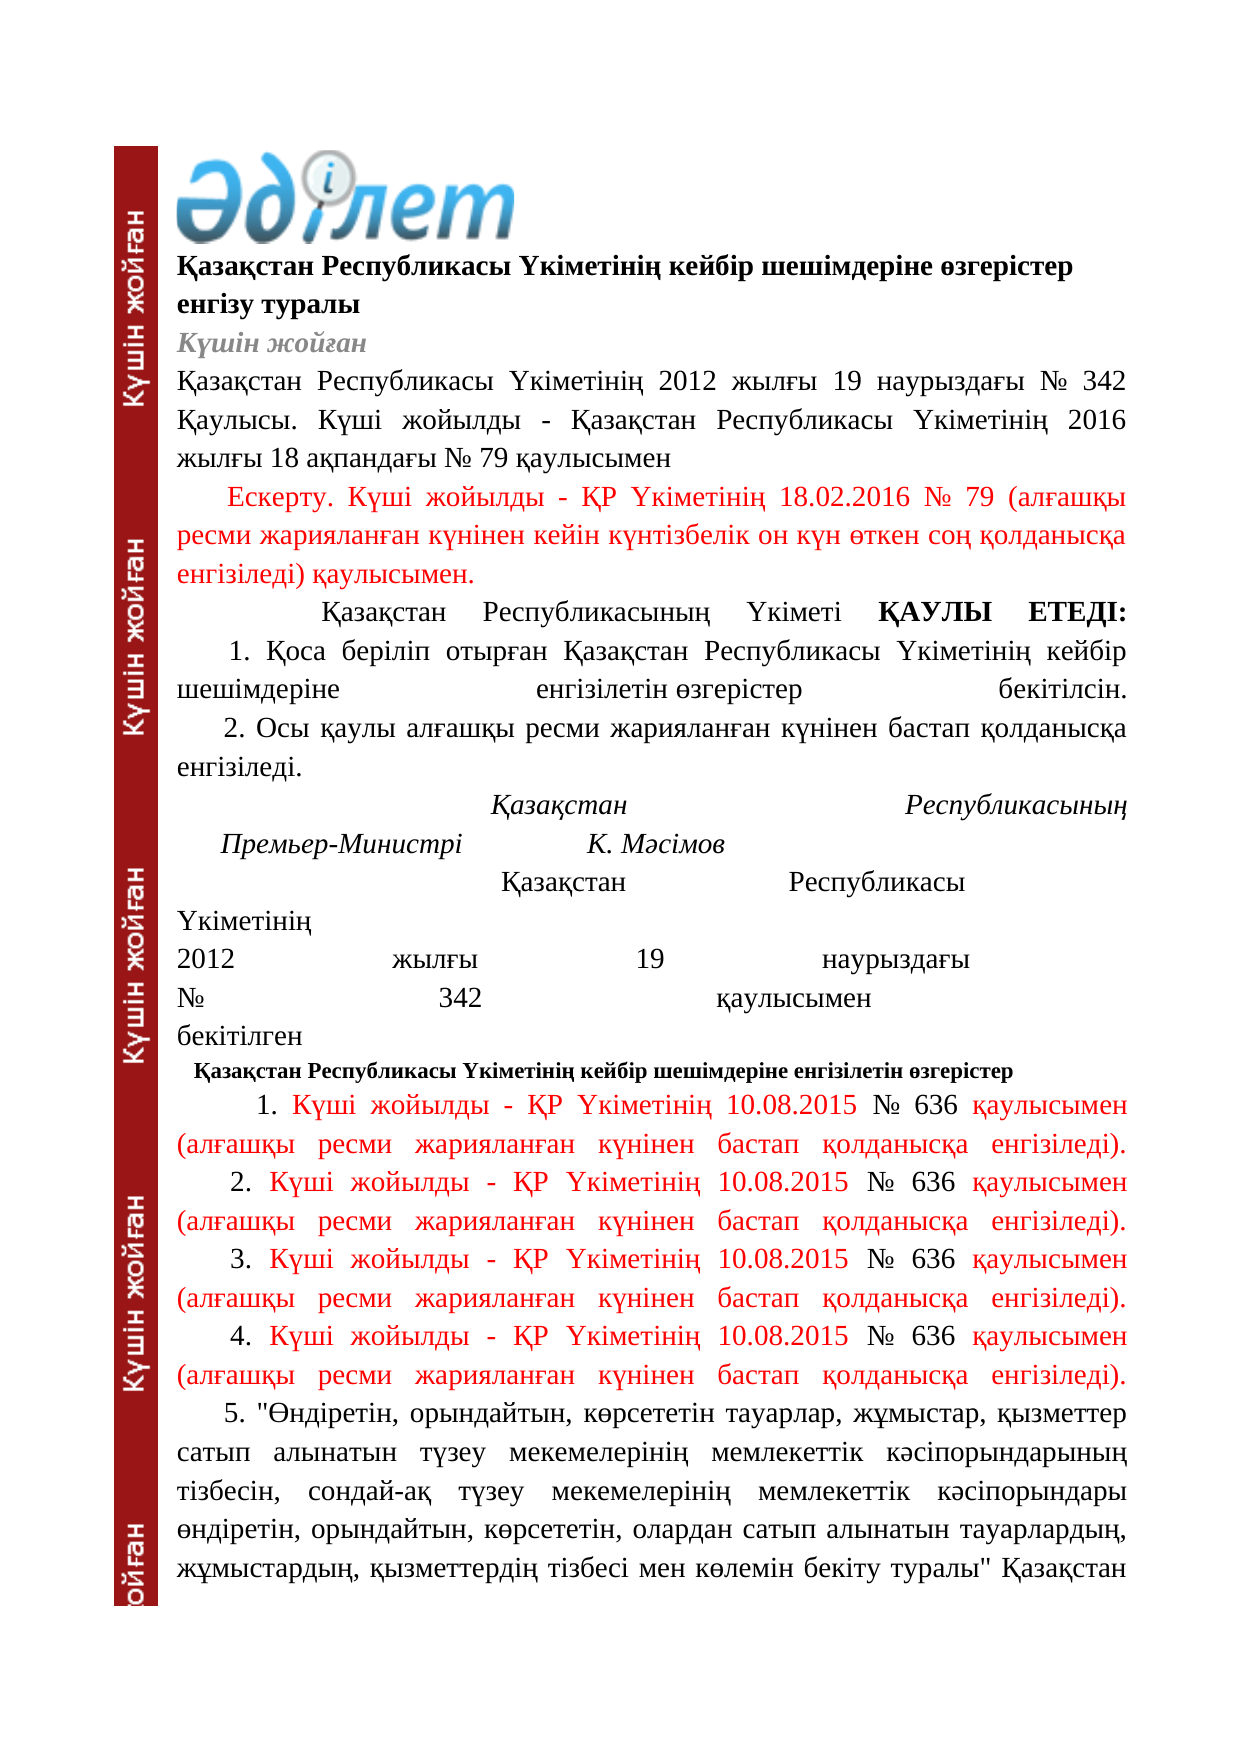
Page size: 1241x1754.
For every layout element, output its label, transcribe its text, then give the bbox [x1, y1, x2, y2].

text Күшін жойған [112, 325, 1128, 358]
picture [114, 474, 158, 479]
picture [114, 358, 158, 363]
picture [114, 589, 158, 594]
text Қазақстан Республикасы Үкіметінің 2012 жылғы 19 наурыздағы № 342 Қаулысы. Күші жойылды - Қазақстан Республикасы Үкіметінің 2016 жылғы 18 ақпандағы № 79 қаулысымен [112, 363, 1128, 474]
text Қазақстан Республикасы Үкіметінің кейбір шешімдеріне енгізілетін өзгерістер [112, 1057, 1128, 1083]
text Қазақстан Республикасы Үкіметінің 2012 жылғы 19 наурыздағы № 342 қаулысымен бекітілген [112, 864, 1128, 1052]
picture [176, 150, 515, 244]
text Ескерту. Күші жойылды - ҚР Үкіметінің 18.02.2016 № 79 (алғашқы ресми жарияланған күнінен кейін күнтізбелік он күн өткен соң қолданысқа енгізіледі) қаулысымен. [112, 479, 1128, 589]
picture [114, 782, 158, 787]
text Қазақстан Республикасы Үкiметiнiң кейбiр шешiмдерiне өзгерiстер енгiзу туралы [112, 248, 1128, 320]
picture [114, 1583, 158, 1606]
picture [114, 320, 158, 325]
text Қазақстан Республикасының Премьер-Министрi К. Мәсiмов [112, 787, 1128, 859]
picture [114, 1052, 158, 1057]
text Қазақстан Республикасының Үкiметi ҚАУЛЫ ЕТЕДI: 1. Қоса берiлiп отырған Қазақстан Республикасы Үкiметiнiң кейбiр шешiмдерiне енгiзiлетiн өзгерiстер бекiтiлсiн. 2. Осы қаулы алғашқы ресми жарияланған күнінен бастап қолданысқа енгізіледі. [112, 594, 1128, 782]
picture [114, 859, 158, 864]
picture [114, 146, 158, 248]
picture [114, 1083, 158, 1087]
